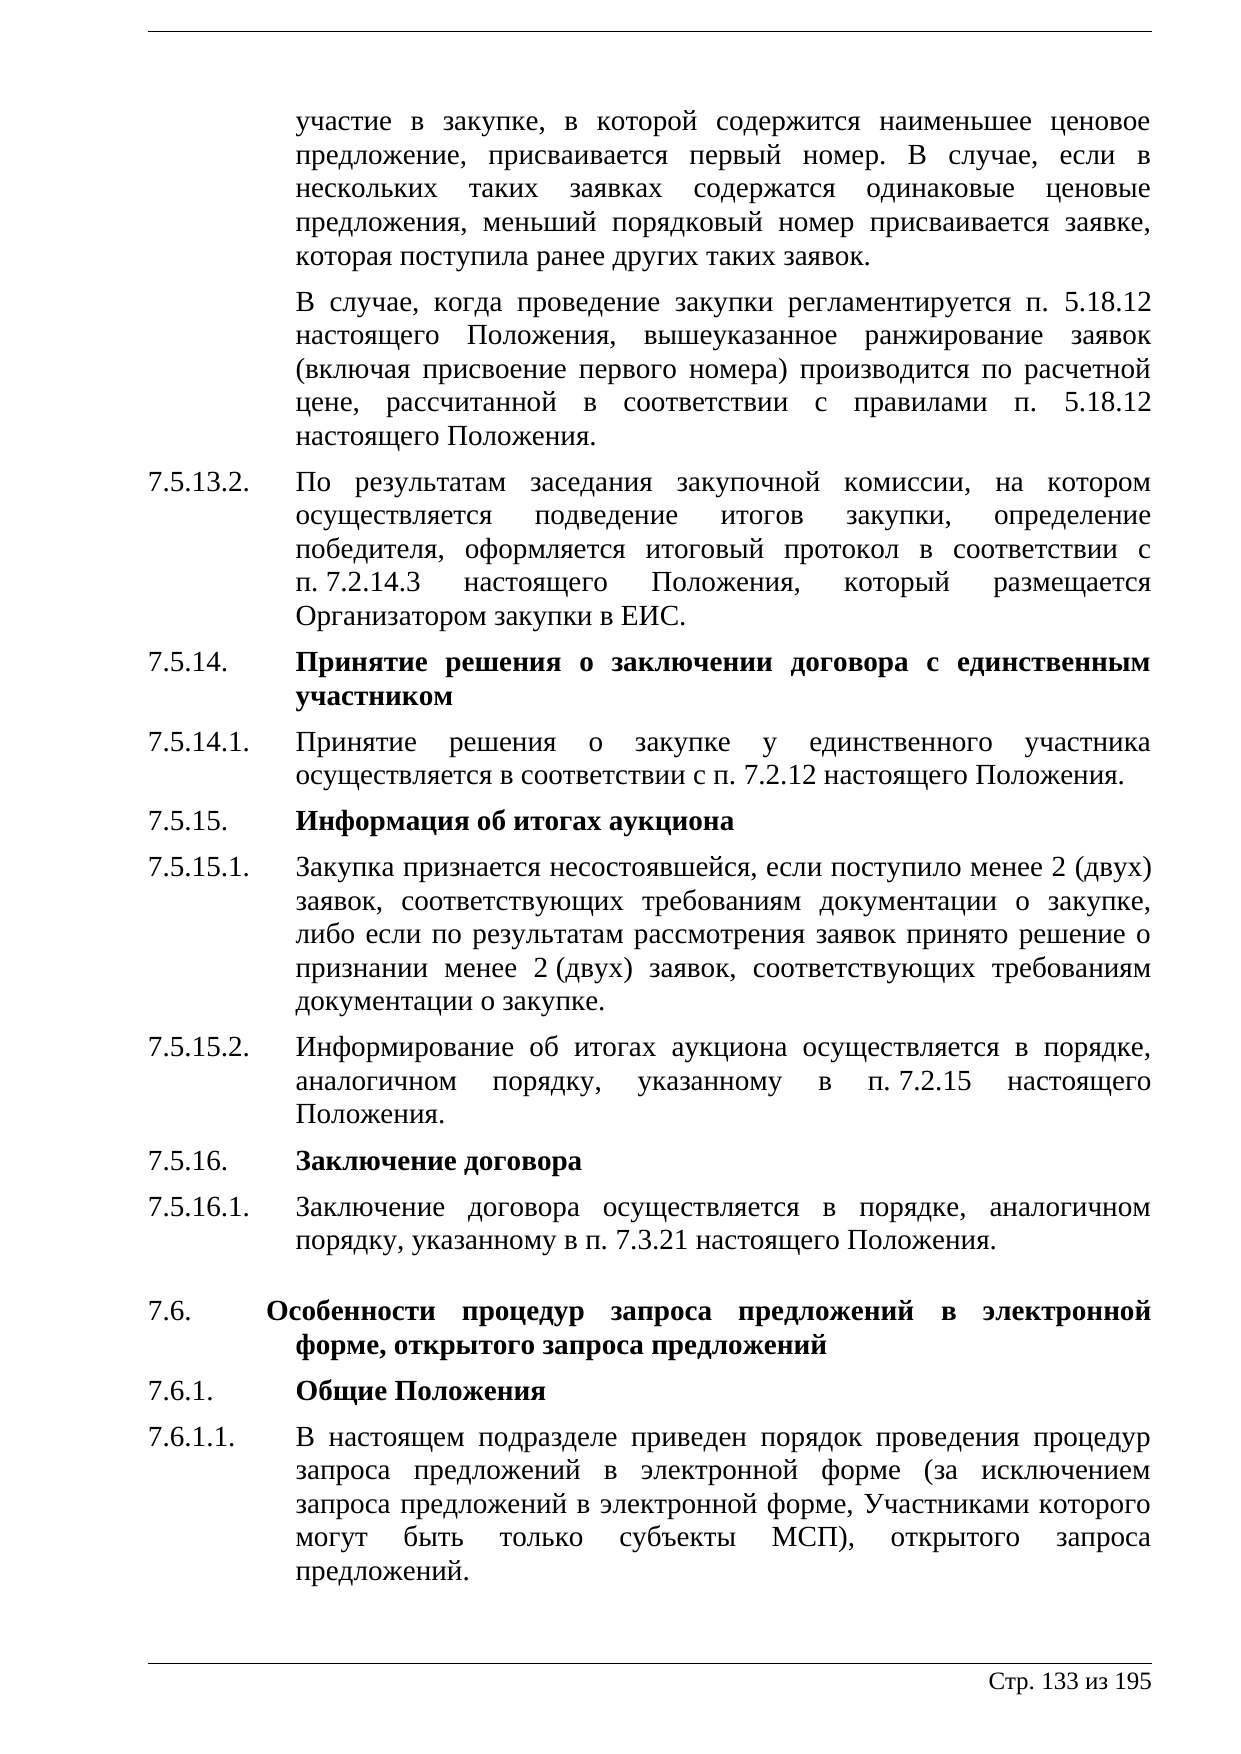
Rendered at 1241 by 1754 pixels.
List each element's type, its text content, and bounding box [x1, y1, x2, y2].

text Заключение договора осуществляется в порядке, аналогичном порядку, указанному в п. 7.3.21 настоящего Положения. [148, 1189, 1152, 1256]
list В случае, когда проведение закупки регламентируется п. 5.18.12 настоящего Положения, вышеуказанное ранжирование заявок (включая присвоение первого номера) производится по расчетной цене, рассчитанной в соответствии с правилами п. 5.18.12 настоящего Положения. [295, 284, 1152, 451]
list Особенности процедур запроса предложений в электронной форме, открытого запроса предложений [148, 1293, 1152, 1360]
text Информирование об итогах аукциона осуществляется в порядке, аналогичном порядку, указанному в п. 7.2.15 настоящего Положения. [148, 1029, 1152, 1130]
list Заключение договора [148, 1143, 1152, 1176]
list Информация об итогах аукциона [148, 803, 1152, 837]
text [148, 103, 1152, 271]
list Общие Положения [148, 1373, 1152, 1406]
text Закупка признается несостоявшейся, если поступило менее 2 (двух) заявок, соответствующих требованиям документации о закупке, либо если по результатам рассмотрения заявок принято решение о признании менее 2 (двух) заявок, соответствующих требованиям документации о закупке. [148, 849, 1152, 1017]
text По результатам заседания закупочной комиссии, на котором осуществляется подведение итогов закупки, определение победителя, оформляется итоговый протокол в соответствии с п. 7.2.14.3 настоящего Положения, который размещается Организатором закупки в ЕИС. [148, 464, 1152, 632]
text В настоящем подразделе приведен порядок проведения процедур запроса предложений в электронной форме (за исключением запроса предложений в электронной форме, Участниками которого могут быть только субъекты МСП), открытого запроса предложений. [148, 1419, 1152, 1587]
list Принятие решения о заключении договора с единственным участником [148, 644, 1152, 711]
text Принятие решения о закупке у единственного участника осуществляется в соответствии с п. 7.2.12 настоящего Положения. [148, 724, 1152, 791]
